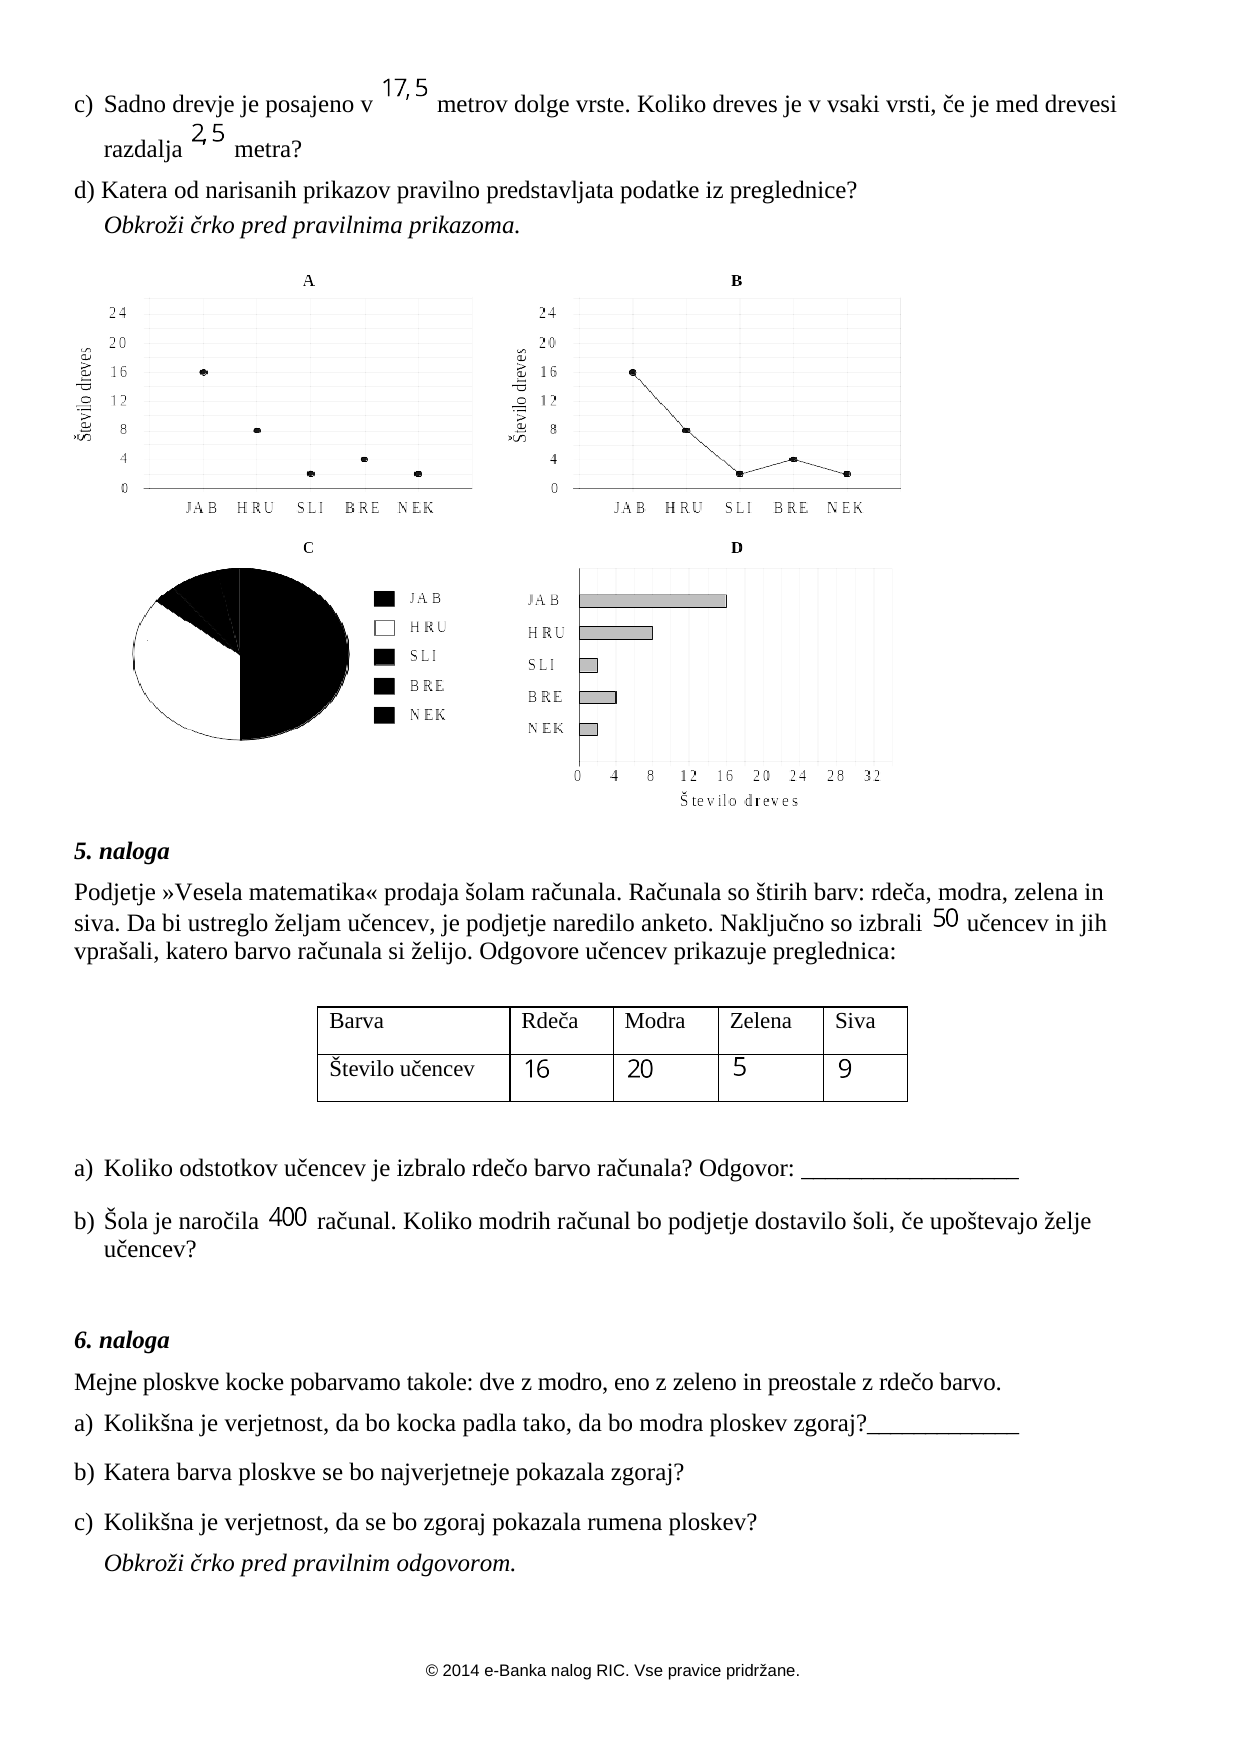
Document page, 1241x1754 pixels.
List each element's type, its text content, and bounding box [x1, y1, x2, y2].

text Podjetje »Vesela matematika« prodaja šolam računala. Računala so štirih barv: rdeča, modra, zelena in siva. Da bi ustreglo željam učencev, je podjetje naredilo anketo. Naključno so izbrali učencev in jih vprašali, katero barvo računala si želijo. Odgovore učencev prikazuje preglednica: [74, 877, 1152, 965]
table_cell [511, 1055, 613, 1101]
text a) Koliko odstotkov učencev je izbralo rdečo barvo računala? Odgovor: [74, 1153, 1152, 1182]
table_cell [719, 1055, 823, 1101]
table_header Zelena [719, 1008, 823, 1054]
text c) Kolikšna je verjetnost, da se bo zgoraj pokazala rumena ploskev? [74, 1507, 1152, 1536]
table_cell Število učencev [318, 1055, 509, 1101]
text d) Katera od narisanih prikazov pravilno predstavljata podatke iz preglednice? [74, 175, 1152, 204]
table_header Rdeča [511, 1008, 613, 1054]
text 5. naloga [74, 836, 1152, 865]
table_cell [614, 1055, 718, 1101]
table_header Modra [614, 1008, 718, 1054]
table_header Siva [824, 1008, 907, 1054]
text b) Katera barva ploskve se bo najverjetneje pokazala zgoraj? [74, 1457, 1152, 1486]
text Mejne ploskve kocke pobarvamo takole: dve z modro, eno z zeleno in preostale z rdečo barvo. [74, 1367, 1152, 1395]
table_cell [824, 1055, 907, 1101]
text b) Šola je naročila računal. Koliko modrih računal bo podjetje dostavilo šoli, če upoštevajo želje učencev? [74, 1203, 1152, 1263]
table_header Barva [318, 1008, 509, 1054]
text Obkroži črko pred pravilnim odgovorom. [74, 1548, 1152, 1577]
text c) Sadno drevje je posajeno v metrov dolge vrste. Koliko dreves je v vsaki vrsti, če je med drevesi razdalja metra? [74, 74, 1152, 163]
text 6. naloga [74, 1325, 1152, 1354]
text a) Kolikšna je verjetnost, da bo kocka padla tako, da bo modra ploskev zgoraj? [74, 1408, 1152, 1437]
text Obkroži črko pred pravilnima prikazoma. [74, 210, 1152, 239]
